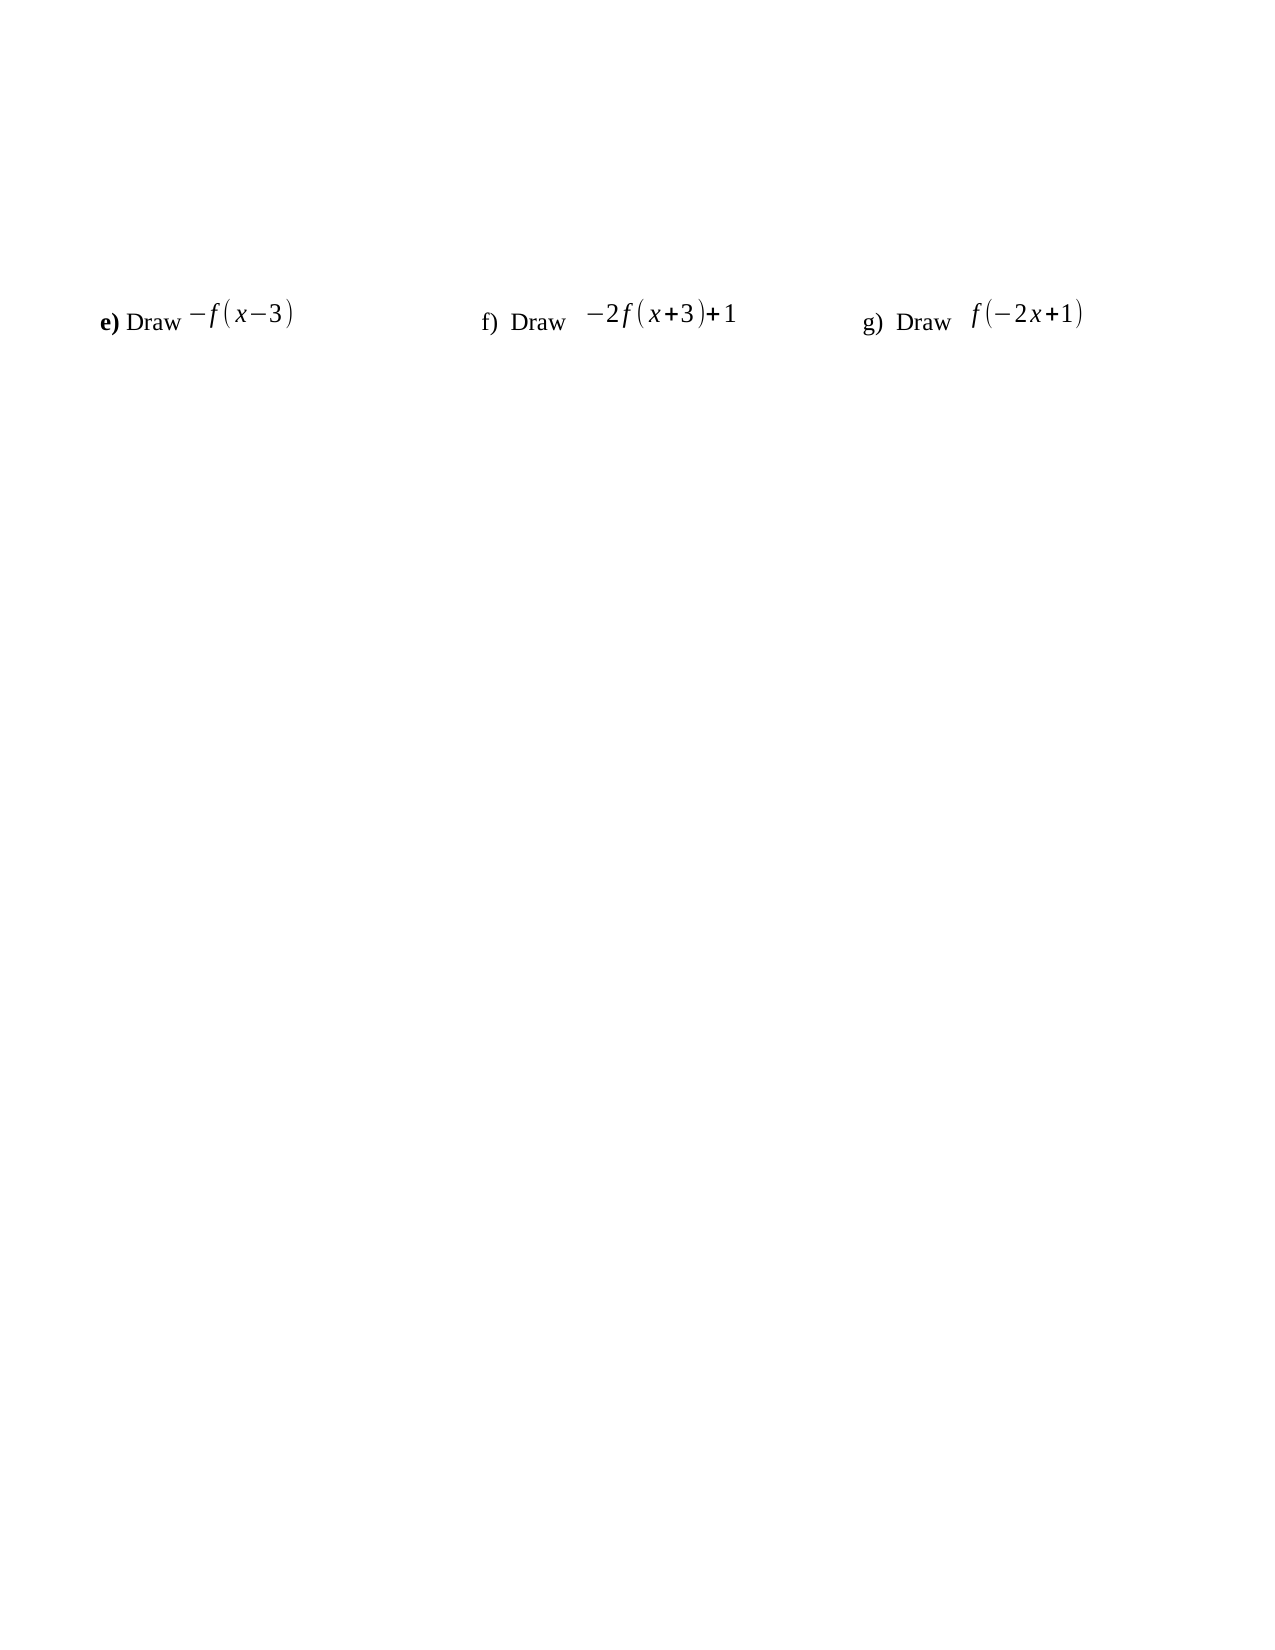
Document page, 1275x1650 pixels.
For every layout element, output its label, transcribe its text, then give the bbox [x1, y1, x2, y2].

text e) Draw f) Draw g) Draw [75, 297, 1200, 335]
